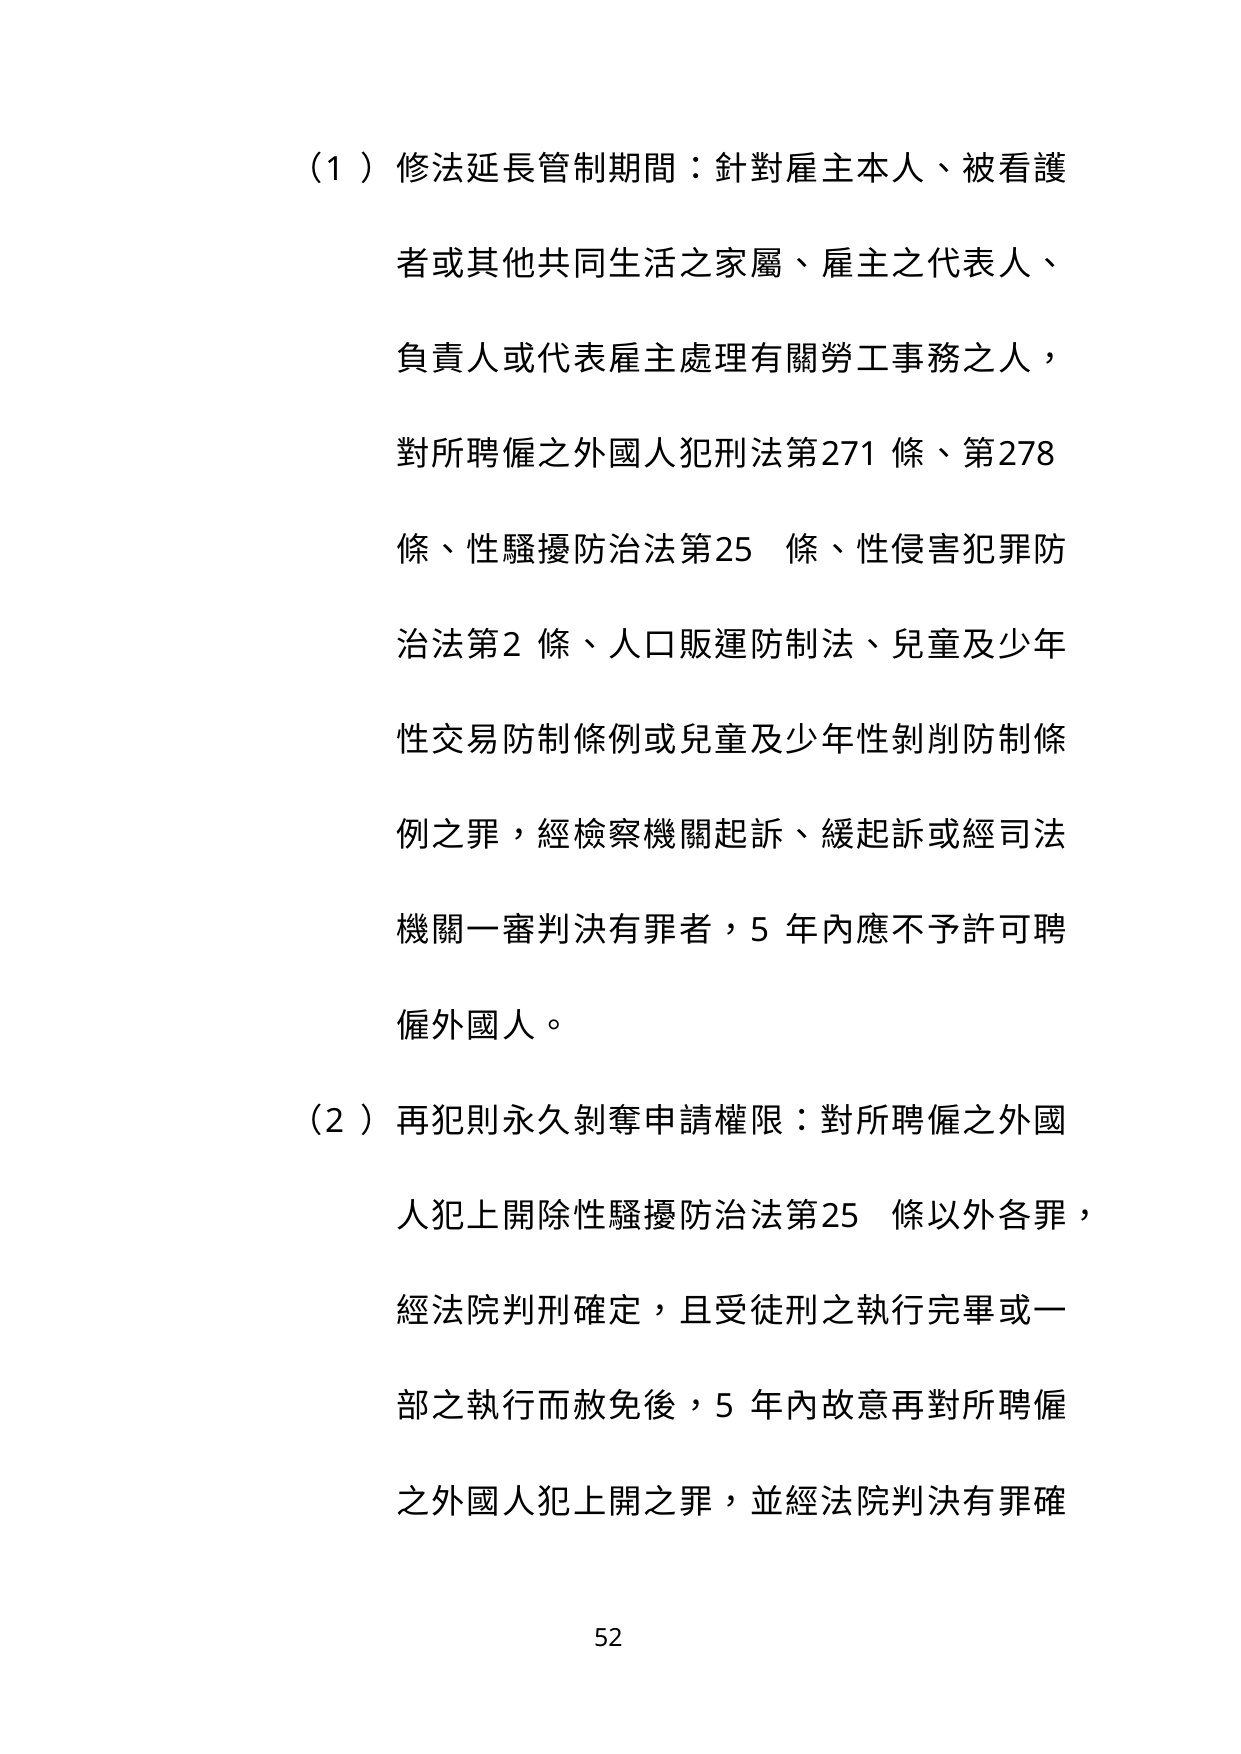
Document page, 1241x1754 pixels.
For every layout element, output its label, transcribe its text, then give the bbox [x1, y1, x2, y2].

subtitle 再犯則永久剝奪申請權限：對所聘僱之外國人犯上開除性騷擾防治法第25條以外各罪，經法院判刑確定，且受徒刑之執行完畢或一部之執行而赦免後，5年內故意再對所聘僱之外國人犯上開之罪，並經法院判決有罪確定，則永久管制不得聘僱外國人。 [272, 1070, 1069, 1546]
subtitle 修法延長管制期間：針對雇主本人、被看護者或其他共同生活之家屬、雇主之代表人、負責人或代表雇主處理有關勞工事務之人，對所聘僱之外國人犯刑法第271條、第278條、性騷擾防治法第25條、性侵害犯罪防治法第2條、人口販運防制法、兒童及少年性交易防制條例或兒童及少年性剝削防制條例之罪，經檢察機關起訴、緩起訴或經司法機關一審判決有罪者，5年內應不予許可聘僱外國人。 [272, 118, 1069, 1070]
